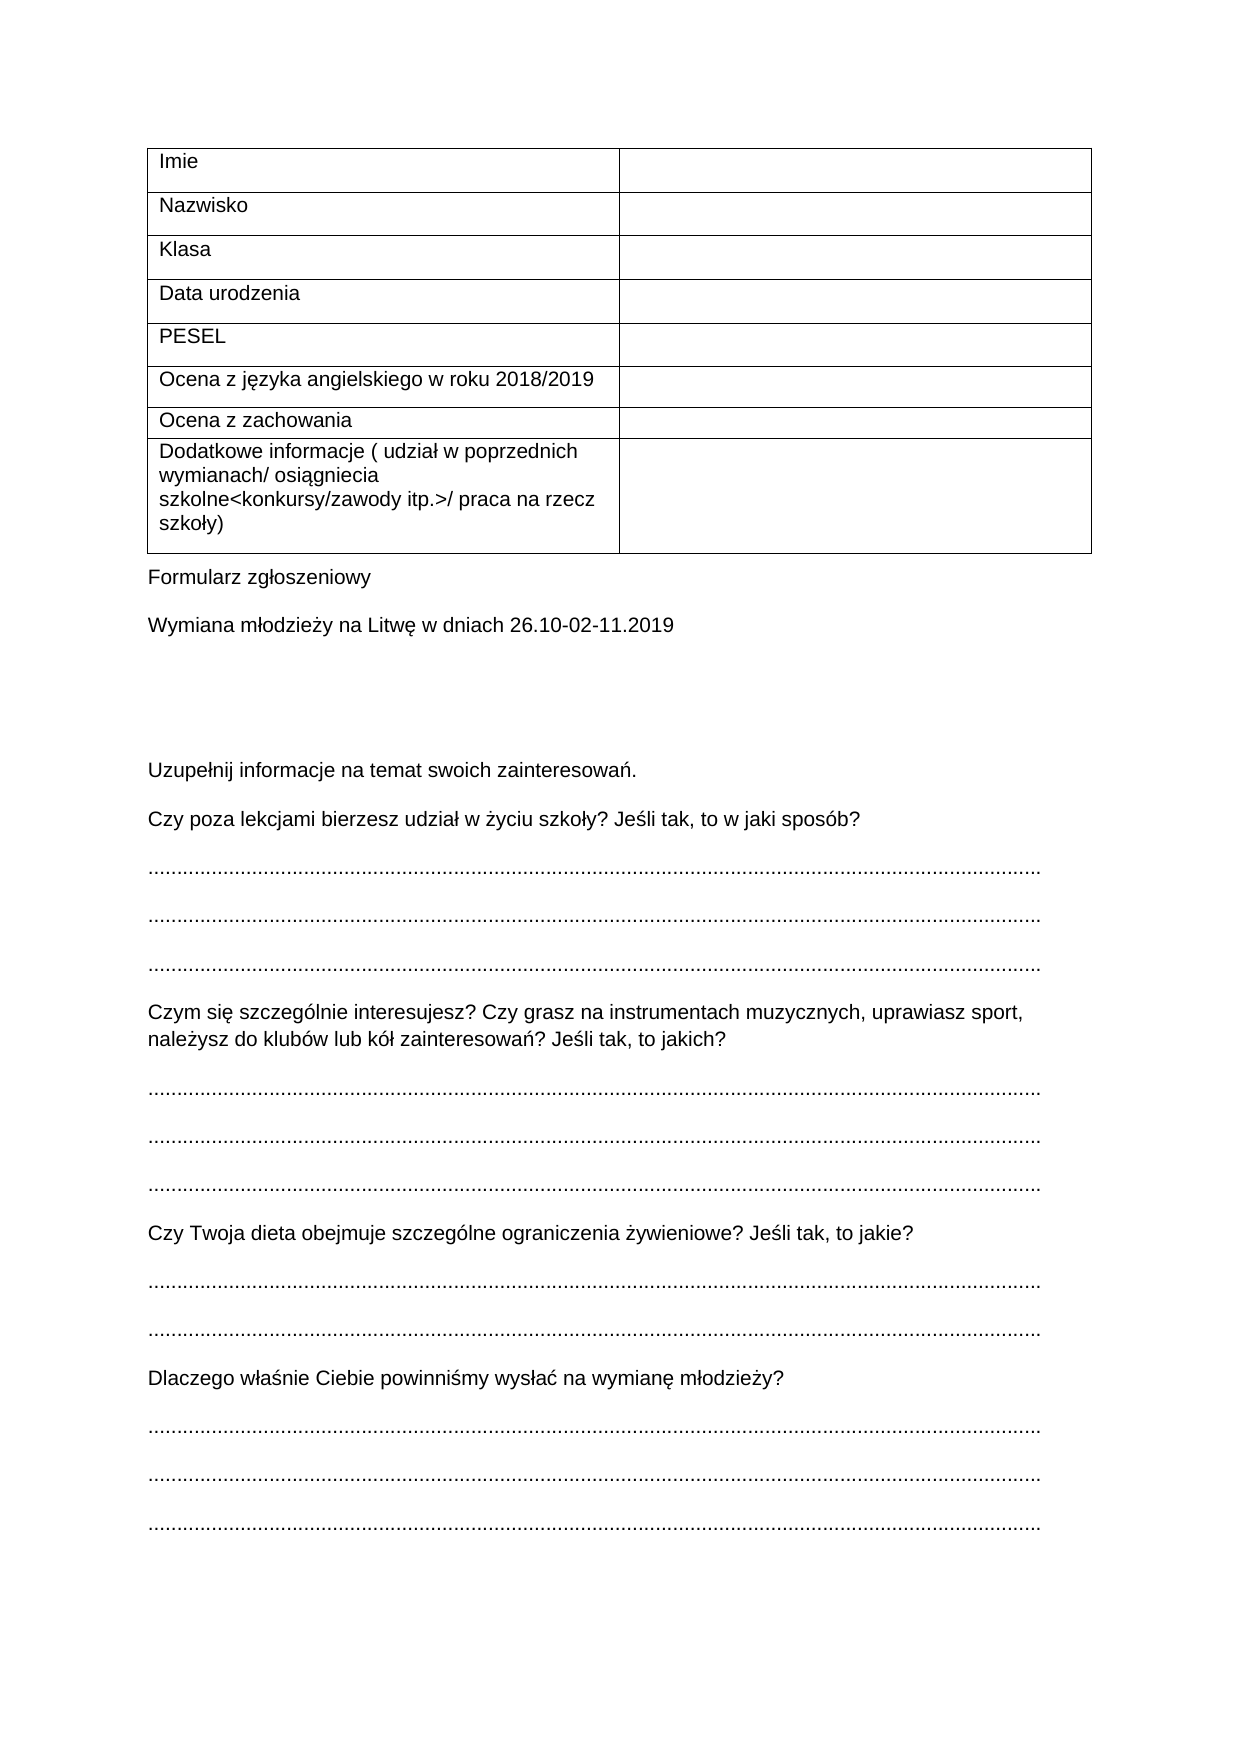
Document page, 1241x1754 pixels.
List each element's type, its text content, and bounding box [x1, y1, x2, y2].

text Czy Twoja dieta obejmuje szczególne ograniczenia żywieniowe? Jeśli tak, to jakie? [148, 1221, 1093, 1244]
text Formularz zgłoszeniowy [148, 565, 1093, 589]
text Czym się szczególnie interesujesz? Czy grasz na instrumentach muzycznych, uprawiasz sport, należysz do klubów lub kół zainteresowań? Jeśli tak, to jakich? [148, 1000, 1093, 1051]
table_cell [620, 439, 1091, 553]
text Czy poza lekcjami bierzesz udział w życiu szkoły? Jeśli tak, to w jaki sposób? [148, 806, 1093, 830]
table_cell Data urodzenia [148, 280, 619, 322]
table_cell Nazwisko [148, 193, 619, 235]
table_cell [620, 408, 1091, 438]
table_cell Klasa [148, 236, 619, 279]
table_cell [620, 193, 1091, 235]
text Wymiana młodzieży na Litwę w dniach 26.10-02-11.2019 [148, 613, 1093, 637]
table_cell Dodatkowe informacje ( udział w poprzednich wymianach/ osiągniecia szkolne<konkursy/zawody itp.>/ praca na rzecz szkoły) [148, 439, 619, 553]
table_cell [620, 324, 1091, 366]
text Dlaczego właśnie Ciebie powinniśmy wysłać na wymianę młodzieży? [148, 1366, 1093, 1389]
table_cell Ocena z języka angielskiego w roku 2018/2019 [148, 367, 619, 407]
table_header Imie [148, 149, 619, 192]
table_cell Ocena z zachowania [148, 408, 619, 438]
text Uzupełnij informacje na temat swoich zainteresowań. [148, 758, 1093, 782]
table_cell [620, 236, 1091, 279]
table_header [620, 149, 1091, 192]
table_cell [620, 280, 1091, 322]
table_cell [620, 367, 1091, 407]
table_cell PESEL [148, 324, 619, 366]
